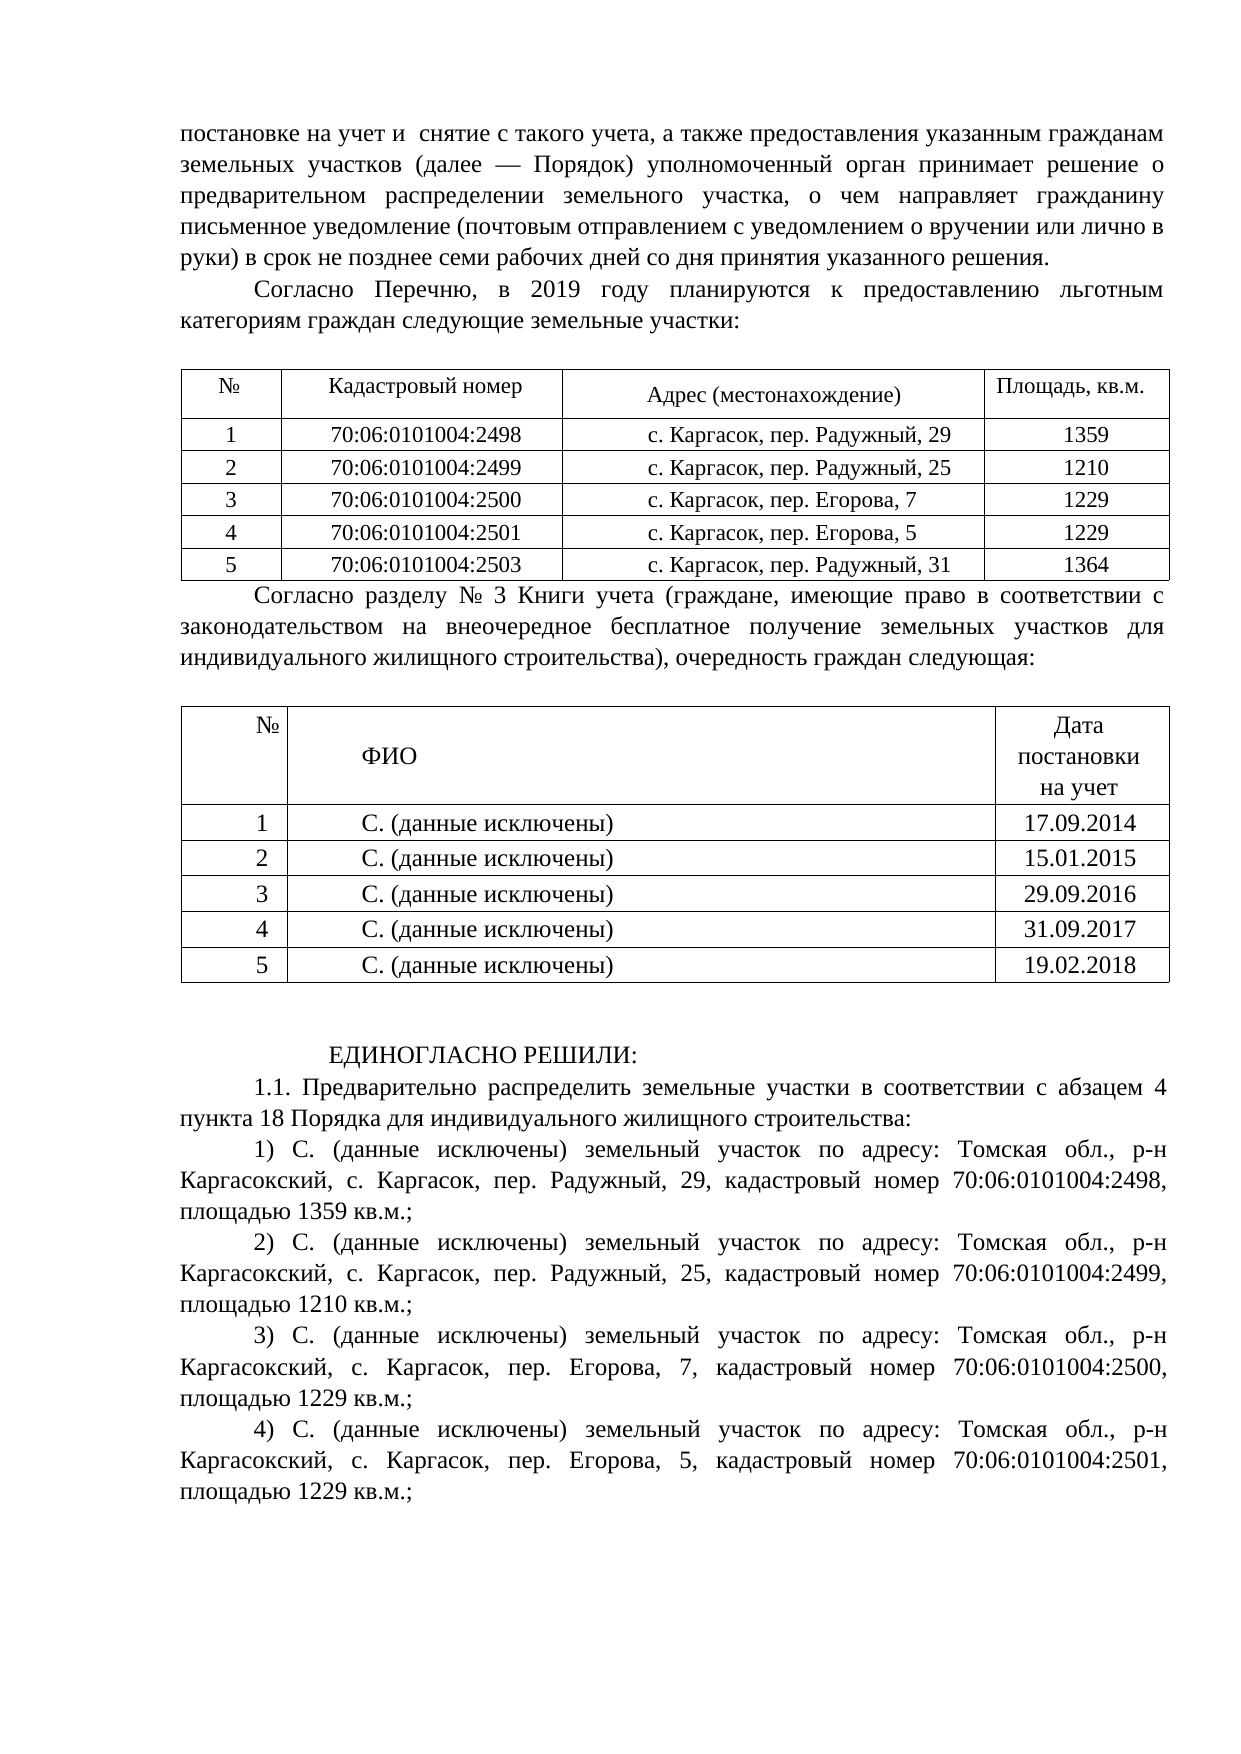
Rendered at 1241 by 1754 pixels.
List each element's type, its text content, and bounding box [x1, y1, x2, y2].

table_cell 70:06:0101004:2500 [282, 484, 562, 515]
table_cell 31.09.2017 [996, 912, 1169, 946]
table_cell [977, 516, 984, 547]
table_cell 3 [182, 876, 287, 911]
table_cell 1229 [985, 484, 1169, 515]
table_header [977, 370, 984, 418]
text Согласно разделу № 3 Книги учета (граждане, имеющие право в соответствии с законодательством на внеочередное бесплатное получение земельных участков для индивидуального жилищного строительства), очередность граждан следующая: [180, 581, 1165, 671]
table_cell 70:06:0101004:2499 [282, 451, 562, 483]
table_cell 5 [182, 948, 287, 982]
table_header Дата постановки на учет [996, 707, 1169, 804]
table_cell 4 [182, 516, 281, 547]
text 2) С. (данные исключены) земельный участок по адресу: Томская обл., р-н Каргасокский, с. Каргасок, пер. Радужный, 25, кадастровый номер 70:06:0101004:2499, площадью 1210 кв.м.; [179, 1227, 1168, 1318]
table_cell 1 [182, 419, 281, 450]
table_cell С. (данные исключены) [288, 805, 995, 840]
table_header Площадь, кв.м. [985, 370, 1169, 418]
table_cell [977, 549, 984, 580]
table_cell с. Каргасок, пер. Радужный, 29 [563, 419, 977, 450]
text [180, 118, 1165, 271]
text 1) С. (данные исключены) земельный участок по адресу: Томская обл., р-н Каргасокский, с. Каргасок, пер. Радужный, 29, кадастровый номер 70:06:0101004:2498, площадью 1359 кв.м.; [179, 1134, 1168, 1225]
text 4) С. (данные исключены) земельный участок по адресу: Томская обл., р-н Каргасокский, с. Каргасок, пер. Егорова, 5, кадастровый номер 70:06:0101004:2501, площадью 1229 кв.м.; [179, 1414, 1168, 1504]
table_cell 5 [182, 549, 281, 580]
table_cell [977, 484, 984, 515]
table_cell с. Каргасок, пер. Радужный, 25 [563, 451, 977, 483]
table_cell 1364 [985, 549, 1169, 580]
table_cell С. (данные исключены) [288, 948, 995, 982]
table_cell 1359 [985, 419, 1169, 450]
table_header № [182, 707, 287, 804]
table_cell 17.09.2014 [996, 805, 1169, 840]
table_cell с. Каргасок, пер. Егорова, 5 [563, 516, 977, 547]
table_cell 1 [182, 805, 287, 840]
table_header Адрес (местонахождение) [563, 370, 977, 418]
text Согласно Перечню, в 2019 году планируются к предоставлению льготным категориям граждан следующие земельные участки: [180, 274, 1165, 334]
table_cell 3 [182, 484, 281, 515]
table_cell 70:06:0101004:2498 [282, 419, 562, 450]
text 1.1. Предварительно распределить земельные участки в соответствии с абзацем 4 пункта 18 Порядка для индивидуального жилищного строительства: [179, 1072, 1168, 1132]
table_cell С. (данные исключены) [288, 876, 995, 911]
table_cell 19.02.2018 [996, 948, 1169, 982]
table_cell [977, 419, 984, 450]
table_cell 1210 [985, 451, 1169, 483]
text 3) С. (данные исключены) земельный участок по адресу: Томская обл., р-н Каргасокский, с. Каргасок, пер. Егорова, 7, кадастровый номер 70:06:0101004:2500, площадью 1229 кв.м.; [179, 1321, 1168, 1411]
table_cell С. (данные исключены) [288, 912, 995, 946]
table_header Кадастровый номер [282, 370, 562, 418]
table_cell [977, 451, 984, 483]
table_cell 70:06:0101004:2501 [282, 516, 562, 547]
table_cell С. (данные исключены) [288, 841, 995, 875]
table_cell 29.09.2016 [996, 876, 1169, 911]
table_cell с. Каргасок, пер. Егорова, 7 [563, 484, 977, 515]
table_cell 2 [182, 841, 287, 875]
text ЕДИНОГЛАСНО РЕШИЛИ: [254, 1040, 1165, 1069]
table_cell 1229 [985, 516, 1169, 547]
table_cell с. Каргасок, пер. Радужный, 31 [563, 549, 977, 580]
table_cell 2 [182, 451, 281, 483]
table_header № [182, 370, 281, 418]
table_header ФИО [288, 707, 995, 804]
table_cell 15.01.2015 [996, 841, 1169, 875]
table_cell 70:06:0101004:2503 [282, 549, 562, 580]
table_cell 4 [182, 912, 287, 946]
